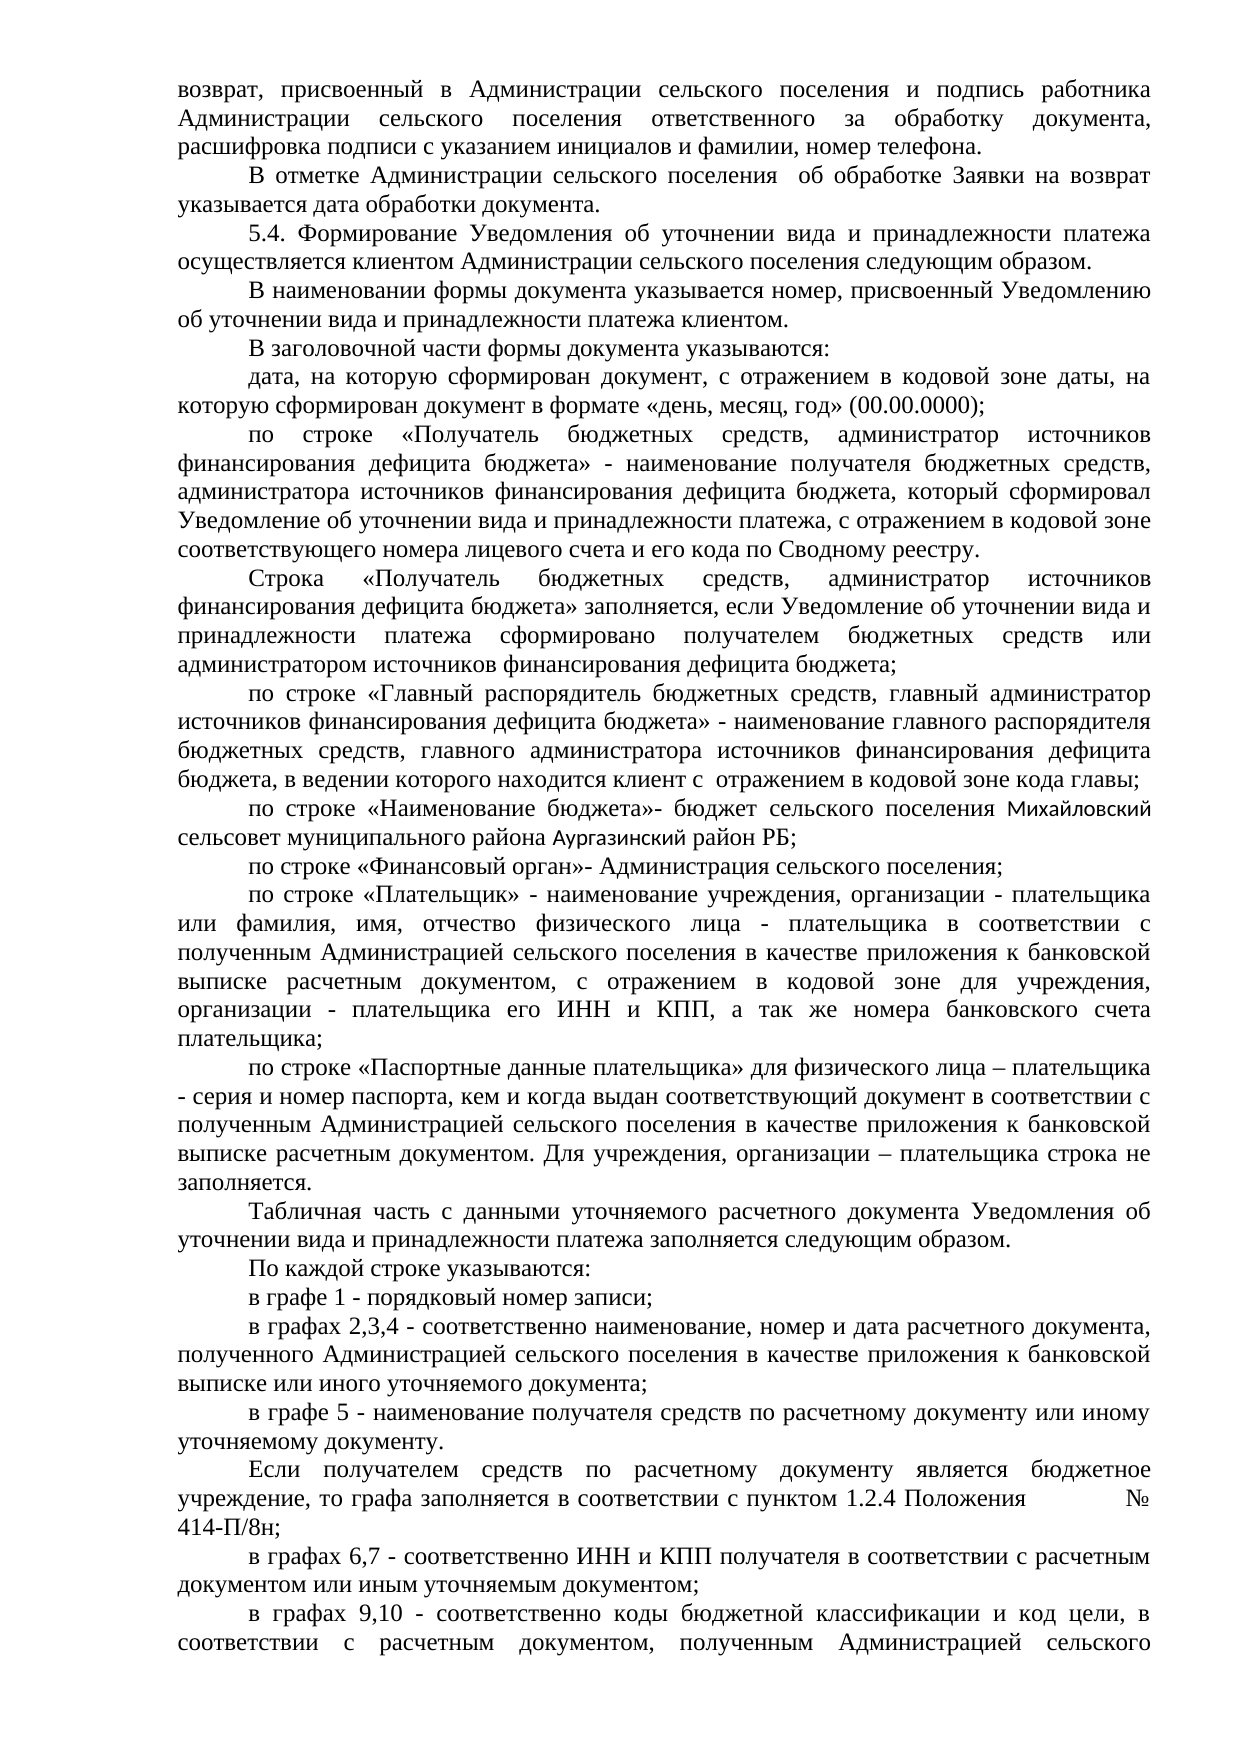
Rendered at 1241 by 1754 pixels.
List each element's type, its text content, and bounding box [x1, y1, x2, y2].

text в графе 1 - порядковый номер записи; [177, 1282, 1152, 1311]
text по строке «Получатель бюджетных средств, администратор источников финансирования дефицита бюджета» - наименование получателя бюджетных средств, администратора источников финансирования дефицита бюджета, который сформировал Уведомление об уточнении вида и принадлежности платежа, с отражением в кодовой зоне соответствующего номера лицевого счета и его кода по Сводному реестру. [177, 419, 1152, 563]
text по строке «Наименование бюджета»- бюджет сельского поселения Михайловский сельсовет муниципального района Аургазинский район РБ; [177, 793, 1152, 851]
text В заголовочной части формы документа указываются: [177, 333, 1152, 361]
text 5.4. Формирование Уведомления об уточнении вида и принадлежности платежа осуществляется клиентом Администрации сельского поселения следующим образом. [177, 218, 1152, 275]
text по строке «Плательщик» - наименование учреждения, организации - плательщика или фамилия, имя, отчество физического лица - плательщика в соответствии с полученным Администрацией сельского поселения в качестве приложения к банковской выписке расчетным документом, с отражением в кодовой зоне для учреждения, организации - плательщика его ИНН и КПП, а так же номера банковского счета плательщика; [177, 879, 1152, 1052]
text в графах 6,7 - соответственно ИНН и КПП получателя в соответствии с расчетным документом или иным уточняемым документом; [177, 1541, 1152, 1598]
text дата, на которую сформирован документ, с отражением в кодовой зоне даты, на которую сформирован документ в формате «день, месяц, год» (00.00.0000); [177, 361, 1152, 419]
text В отметке Администрации сельского поселения об обработке Заявки на возврат указывается дата обработки документа. [177, 160, 1152, 218]
text по строке «Паспортные данные плательщика» для физического лица – плательщика - серия и номер паспорта, кем и когда выдан соответствующий документ в соответствии с полученным Администрацией сельского поселения в качестве приложения к банковской выписке расчетным документом. Для учреждения, организации – плательщика строка не заполняется. [177, 1052, 1152, 1196]
text По каждой строке указываются: [177, 1253, 1152, 1282]
text Строка «Получатель бюджетных средств, администратор источников финансирования дефицита бюджета» заполняется, если Уведомление об уточнении вида и принадлежности платежа сформировано получателем бюджетных средств или администратором источников финансирования дефицита бюджета; [177, 563, 1152, 678]
text по строке «Финансовый орган»- Администрация сельского поселения; [177, 851, 1152, 879]
text по строке «Главный распорядитель бюджетных средств, главный администратор источников финансирования дефицита бюджета» - наименование главного распорядителя бюджетных средств, главного администратора источников финансирования дефицита бюджета, в ведении которого находится клиент с отражением в кодовой зоне кода главы; [177, 678, 1152, 793]
text в графах 2,3,4 - соответственно наименование, номер и дата расчетного документа, полученного Администрацией сельского поселения в качестве приложения к банковской выписке или иного уточняемого документа; [177, 1311, 1152, 1397]
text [177, 1598, 1152, 1656]
text Табличная часть с данными уточняемого расчетного документа Уведомления об уточнении вида и принадлежности платежа заполняется следующим образом. [177, 1196, 1152, 1253]
text в графе 5 - наименование получателя средств по расчетному документу или иному уточняемому документу. [177, 1397, 1152, 1454]
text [177, 74, 1152, 160]
text Если получателем средств по расчетному документу является бюджетное учреждение, то графа заполняется в соответствии с пунктом 1.2.4 Положения № 414-П/8н; [177, 1454, 1152, 1541]
text В наименовании формы документа указывается номер, присвоенный Уведомлению об уточнении вида и принадлежности платежа клиентом. [177, 275, 1152, 333]
